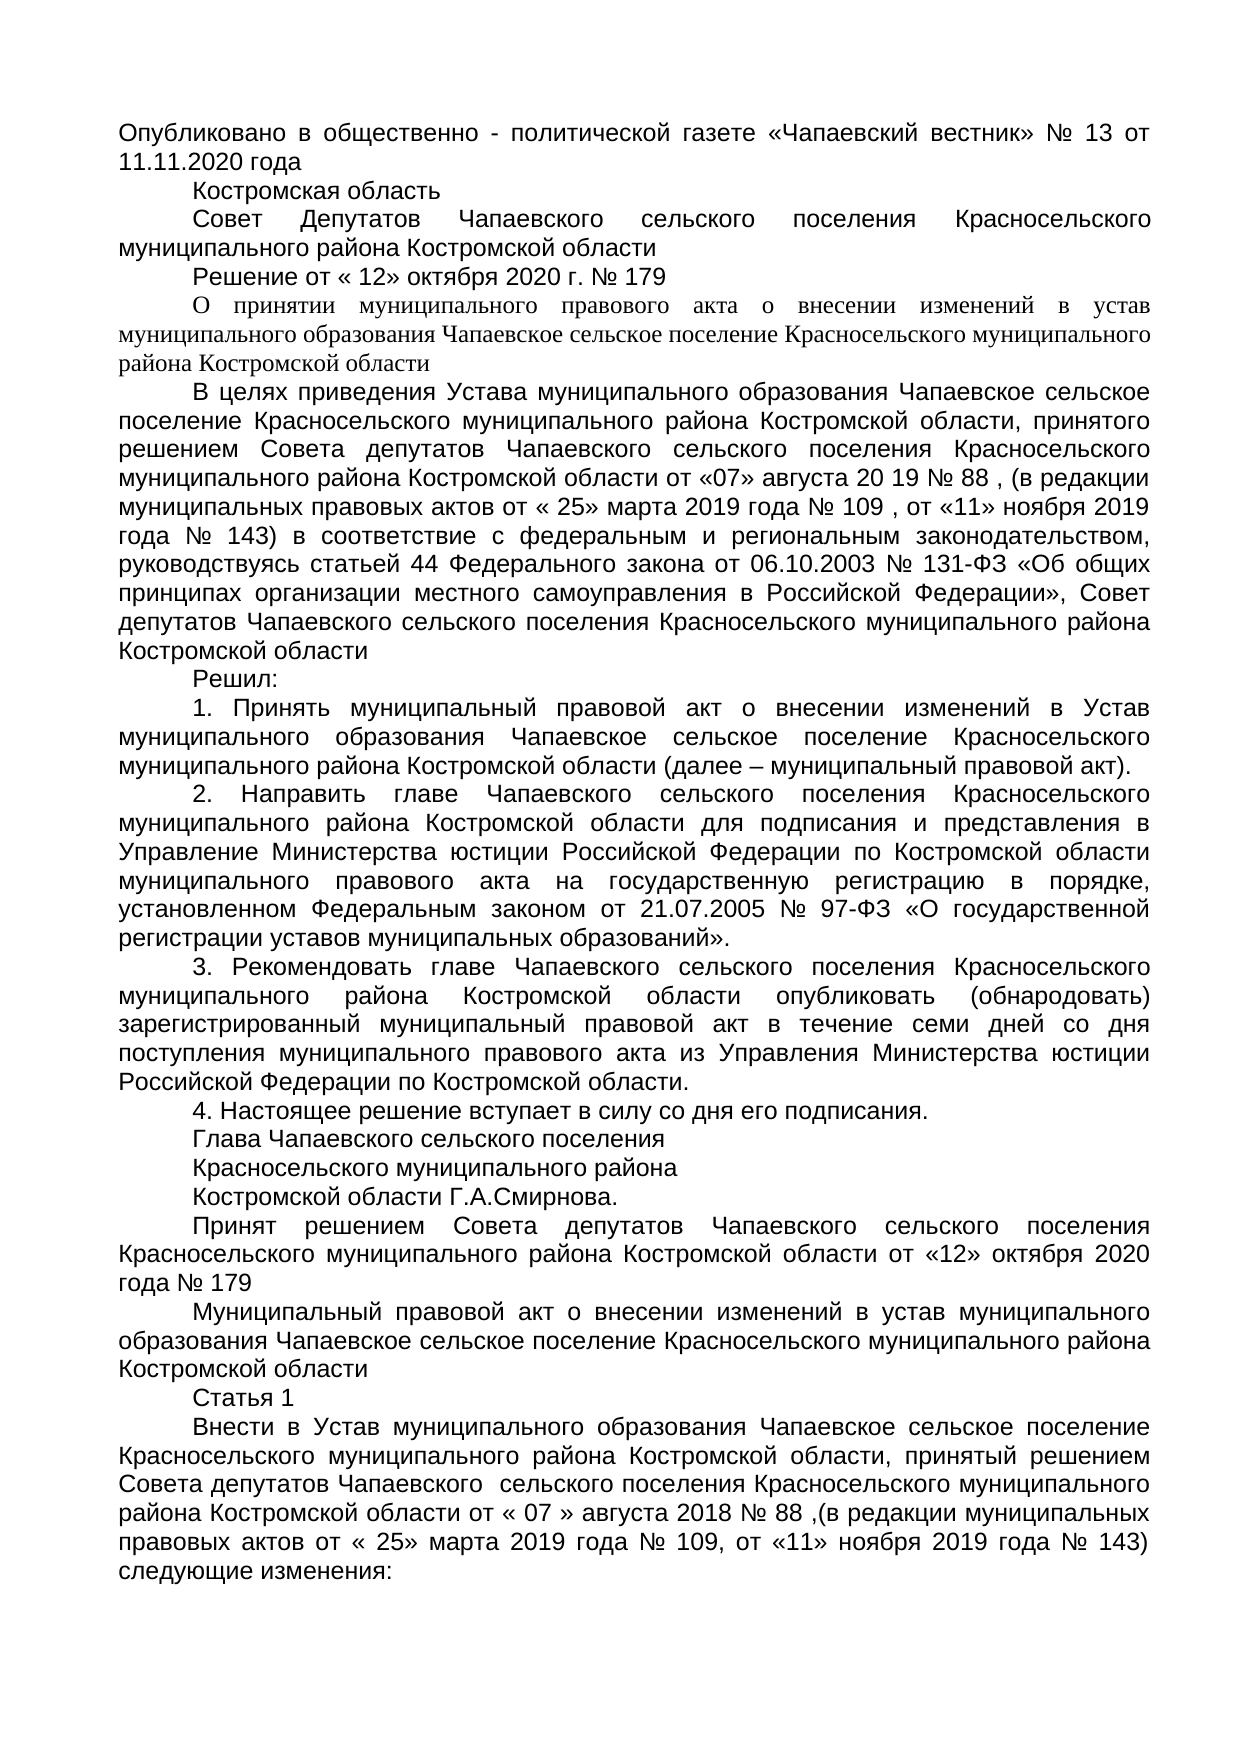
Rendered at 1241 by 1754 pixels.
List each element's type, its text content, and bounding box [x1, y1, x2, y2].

text В целях приведения Устава муниципального образования Чапаевское сельское поселение Красносельского муниципального района Костромской области, принятого решением Совета депутатов Чапаевского сельского поселения Красносельского муниципального района Костромской области от «07» августа 20 19 № 88 , (в редакции муниципальных правовых актов от « 25» марта 2019 года № 109 , от «11» ноября 2019 года № 143) в соответствие с федеральным и региональным законодательством, руководствуясь статьей 44 Федерального закона от 06.10.2003 № 131-ФЗ «Об общих принципах организации местного самоуправления в Российской Федерации», Совет депутатов Чапаевского сельского поселения Красносельского муниципального района Костромской области [118, 377, 1152, 664]
text Муниципальный правовой акт о внесении изменений в устав муниципального образования Чапаевское сельское поселение Красносельского муниципального района Костромской области [118, 1297, 1152, 1383]
text Совет Депутатов Чапаевского сельского поселения Красносельского муниципального района Костромской области [118, 204, 1152, 262]
text 2. Направить главе Чапаевского сельского поселения Красносельского муниципального района Костромской области для подписания и представления в Управление Министерства юстиции Российской Федерации по Костромской области муниципального правового акта на государственную регистрацию в порядке, установленном Федеральным законом от 21.07.2005 № 97-ФЗ «О государственной регистрации уставов муниципальных образований». [118, 779, 1152, 952]
text Глава Чапаевского сельского поселения [118, 1124, 1152, 1153]
text 4. Настоящее решение вступает в силу со дня его подписания. [118, 1096, 1152, 1124]
text 1. Принять муниципальный правовой акт о внесении изменений в Устав муниципального образования Чапаевское сельское поселение Красносельского муниципального района Костромской области (далее – муниципальный правовой акт). [118, 693, 1152, 779]
text О принятии муниципального правового акта о внесении изменений в устав муниципального образования Чапаевское сельское поселение Красносельского муниципального района Костромской области [118, 291, 1152, 377]
text Внести в Устав муниципального образования Чапаевское сельское поселение Красносельского муниципального района Костромской области, принятый решением Совета депутатов Чапаевского сельского поселения Красносельского муниципального района Костромской области от « 07 » августа 2018 № 88 ,(в редакции муниципальных правовых актов от « 25» марта 2019 года № 109, от «11» ноября 2019 года № 143) следующие изменения: [118, 1412, 1152, 1584]
text Решил: [118, 664, 1152, 693]
text Статья 1 [118, 1383, 1152, 1412]
text 3. Рекомендовать главе Чапаевского сельского поселения Красносельского муниципального района Костромской области опубликовать (обнародовать) зарегистрированный муниципальный правовой акт в течение семи дней со дня поступления муниципального правового акта из Управления Министерства юстиции Российской Федерации по Костромской области. [118, 952, 1152, 1096]
text Красносельского муниципального района [118, 1153, 1152, 1182]
text Принят решением Совета депутатов Чапаевского сельского поселения Красносельского муниципального района Костромской области от «12» октября 2020 года № 179 [118, 1211, 1152, 1297]
title Решение от « 12» октября 2020 г. № 179 [118, 262, 1152, 291]
text Костромская область [118, 176, 1152, 204]
text Костромской области Г.А.Смирнова. [118, 1182, 1152, 1211]
text Опубликовано в общественно - политической газете «Чапаевский вестник» № 13 от 11.11.2020 года [118, 118, 1152, 176]
